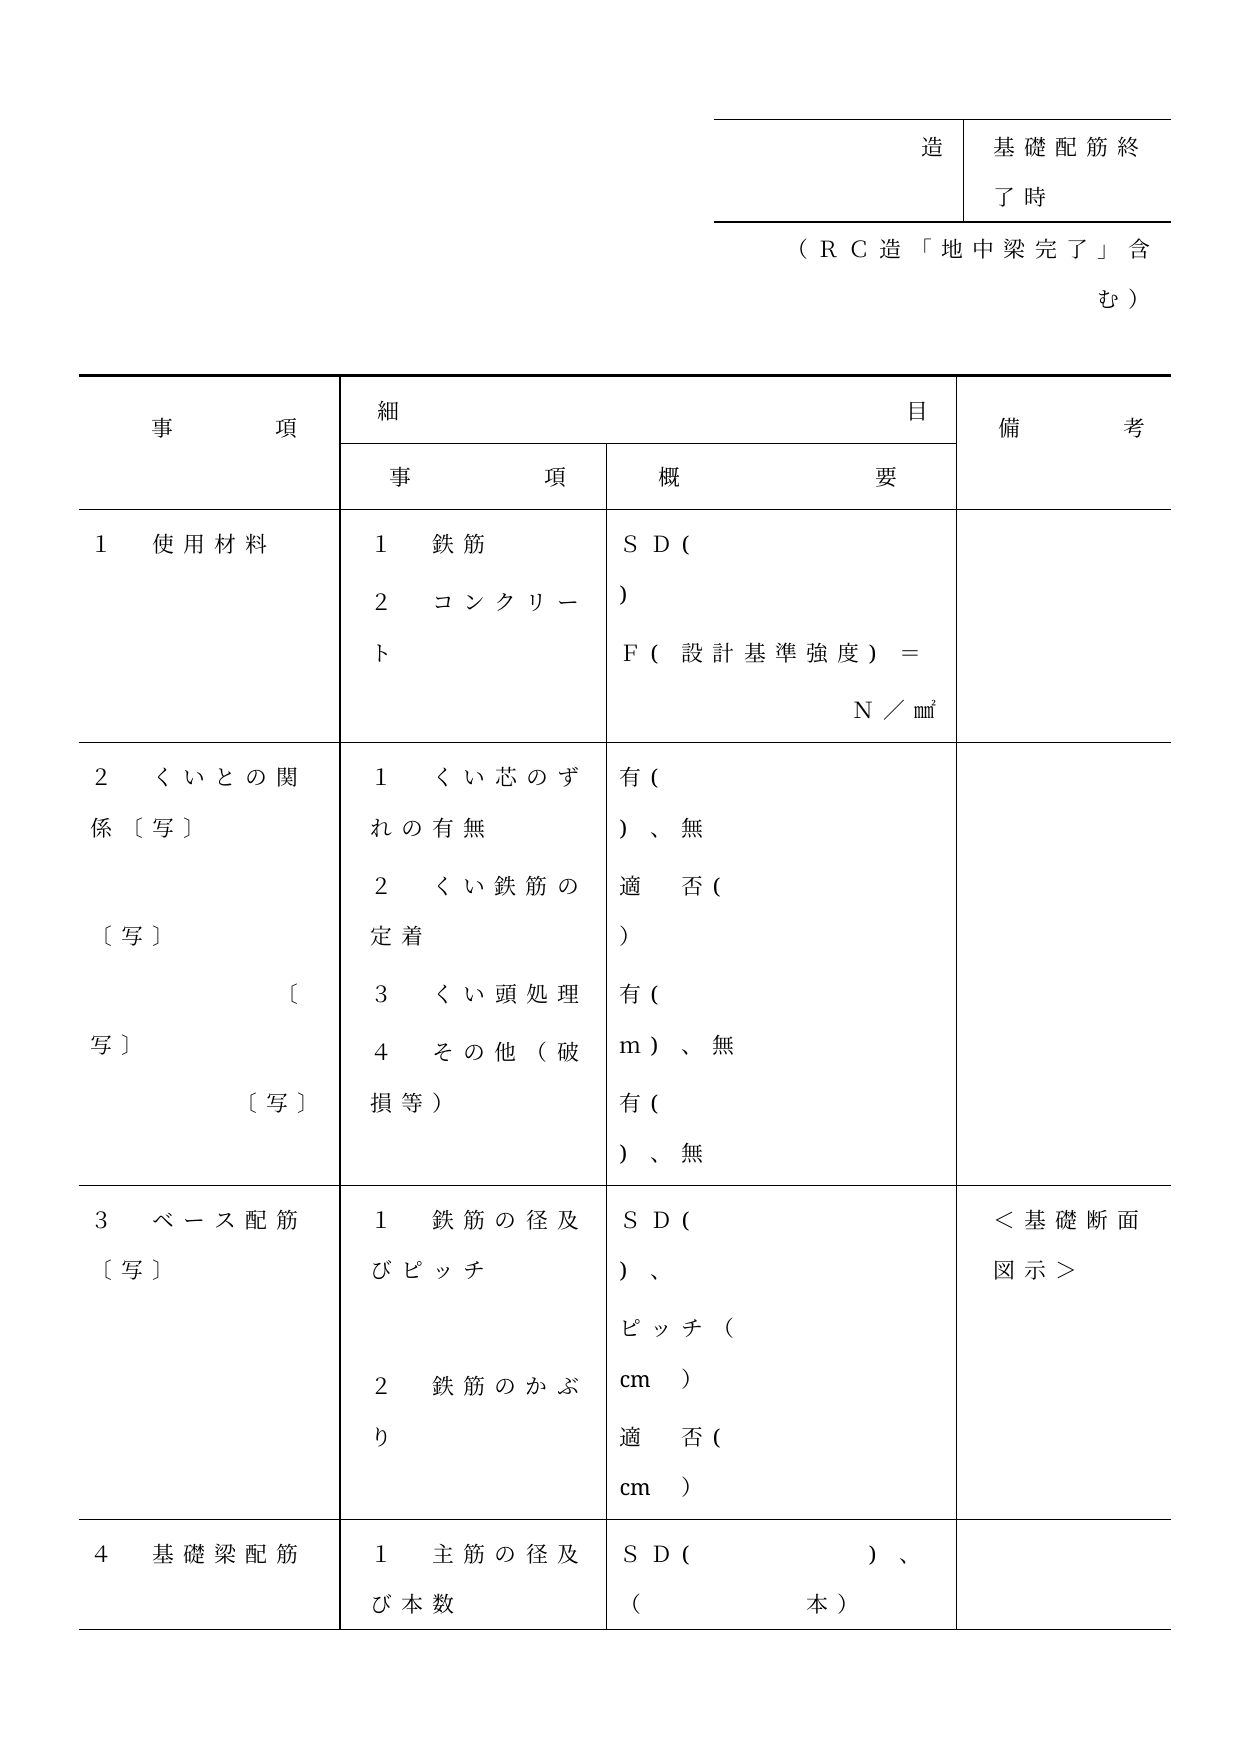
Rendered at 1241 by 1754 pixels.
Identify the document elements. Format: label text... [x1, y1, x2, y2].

table_header 細 目 [341, 377, 956, 443]
table_cell 概 要 [607, 444, 956, 509]
table_cell ４ 基礎梁配筋 〔写〕 〔写〕 〔写〕 [79, 1520, 339, 1629]
table_cell １ 使用材料 [79, 510, 339, 742]
table_cell 有( )、無 適 否( ） 有( ｍ)、無 有( )、無 [607, 743, 956, 1185]
table_header 備 考 [957, 377, 1171, 509]
table_cell ＳＤ( ) Ｆ(設計基準強度)＝ Ｎ／㎟ [607, 510, 956, 742]
table_cell [957, 743, 1171, 1185]
table_cell １ くい芯のずれの有無 ２ くい鉄筋の定着 ３ くい頭処理 ４ その他（破損等） [341, 743, 606, 1185]
table_cell １ 鉄筋の径及びピッチ ２ 鉄筋のかぶり [341, 1186, 606, 1519]
table_cell 事 項 [341, 444, 606, 509]
table_cell ３ ベース配筋 〔写〕 [79, 1186, 339, 1519]
table_header 基礎配筋終了時 [964, 120, 1171, 221]
table_cell ＜基礎断面図示＞ [957, 1186, 1171, 1519]
table_cell ＳＤ( )、 ピッチ（ cm） 適 否( cm） [607, 1186, 956, 1519]
table_header 造 [714, 120, 963, 221]
table_cell （ＲＣ造「地中梁完了」含む） [714, 223, 1171, 323]
table_cell ２ くいとの関係〔写〕 〔写〕 〔写〕 〔写〕 [79, 743, 339, 1185]
table_cell [957, 1520, 1171, 1629]
table_cell １ 鉄筋 ２ コンクリート [341, 510, 606, 742]
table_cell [607, 1520, 956, 1629]
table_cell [341, 1520, 606, 1629]
table_cell [957, 510, 1171, 742]
table_header 事 項 [79, 377, 339, 509]
